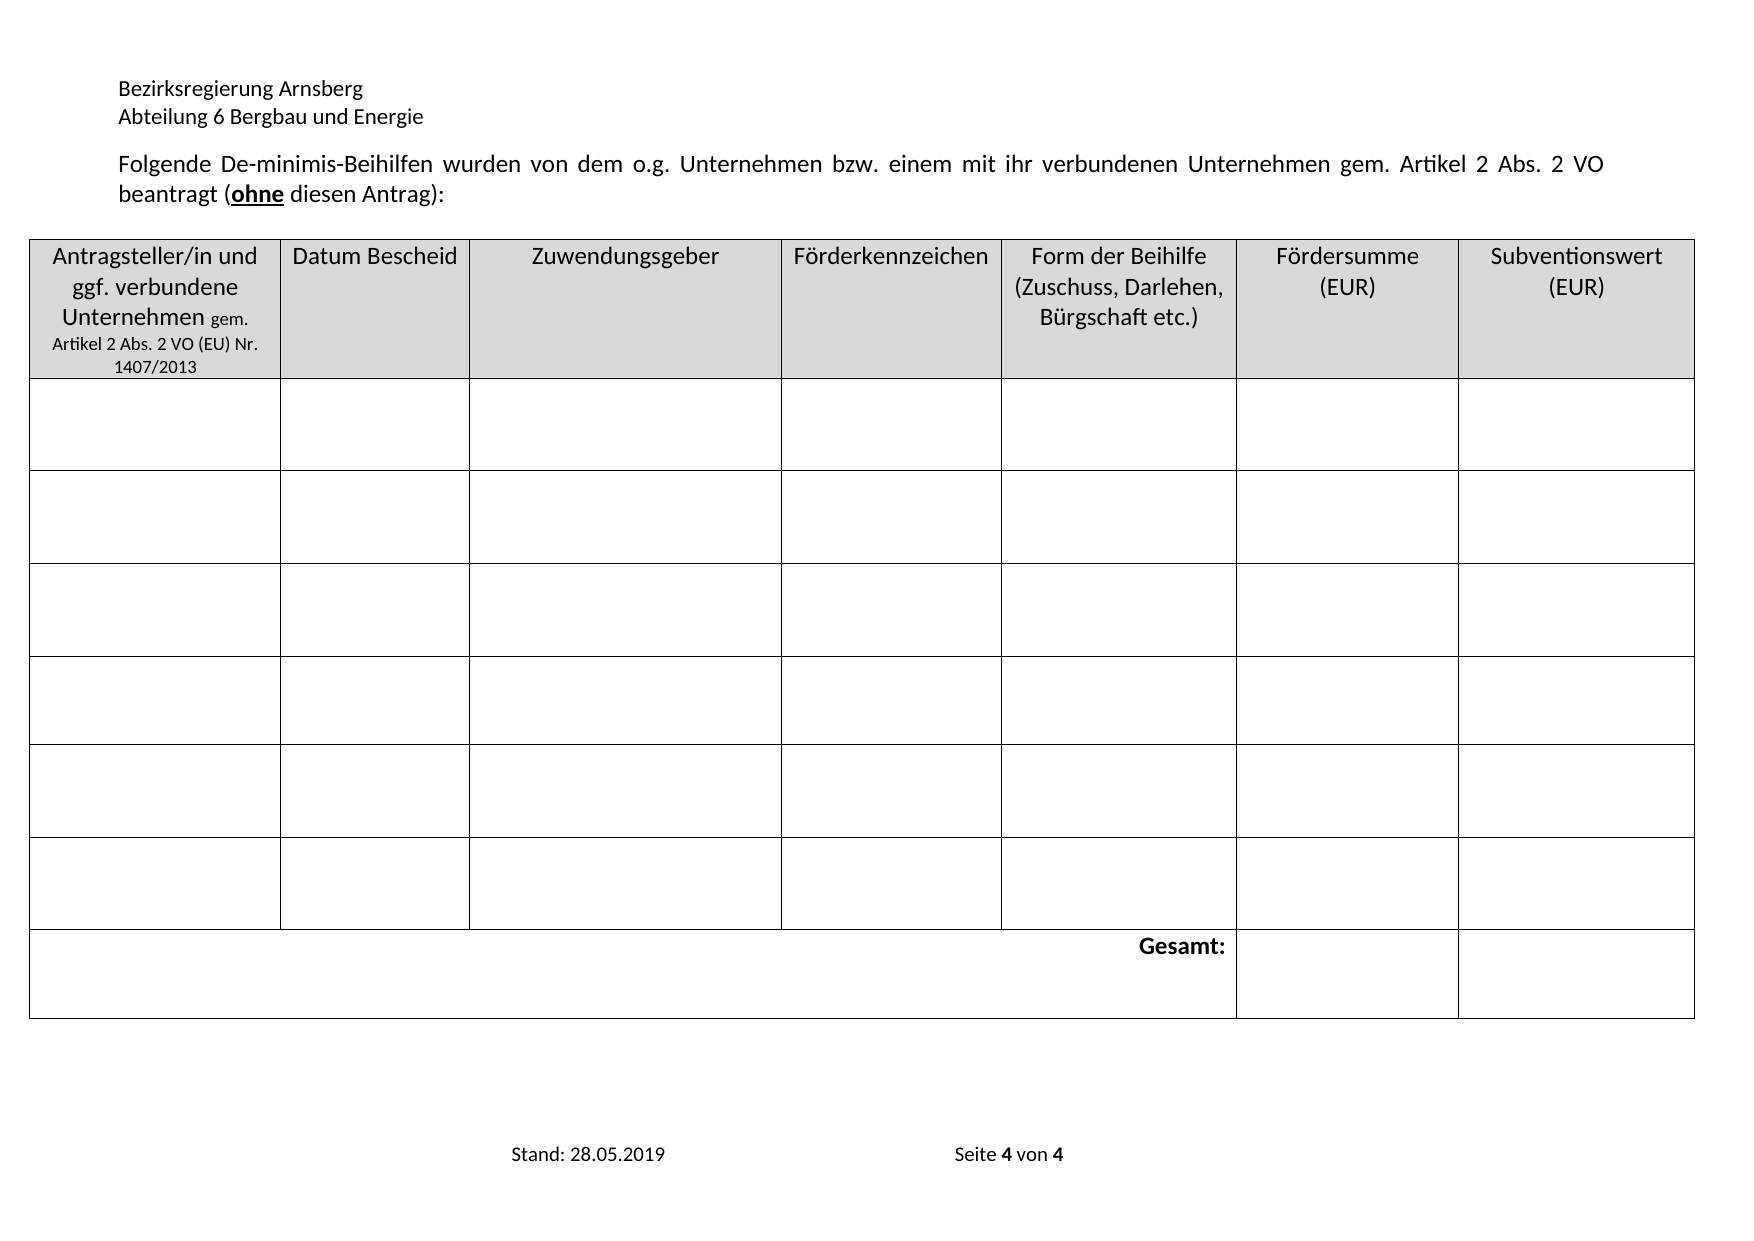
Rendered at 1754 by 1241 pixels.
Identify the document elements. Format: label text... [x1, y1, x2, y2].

text Folgende De-minimis-Beihilfen wurden von dem o.g. Unternehmen bzw. einem mit ihr verbundenen Unternehmen gem. Artikel 2 Abs. 2 VO beantragt (ohne diesen Antrag): [118, 148, 1606, 209]
table_header Subventionswert (EUR) [1459, 240, 1694, 378]
table_header Form der Beihilfe (Zuschuss, Darlehen, Bürgschaft etc.) [1002, 240, 1236, 378]
table_header Zuwendungsgeber [470, 240, 781, 378]
table_cell Gesamt: [30, 930, 1236, 1018]
table_header Fördersumme (EUR) [1237, 240, 1458, 378]
table_header Förderkennzeichen [782, 240, 1001, 378]
table_header Datum Bescheid [281, 240, 469, 378]
table_header Antragsteller/in und ggf. verbundene Unternehmen gem. Artikel 2 Abs. 2 VO (EU) Nr. 1407/2013 [30, 240, 280, 378]
